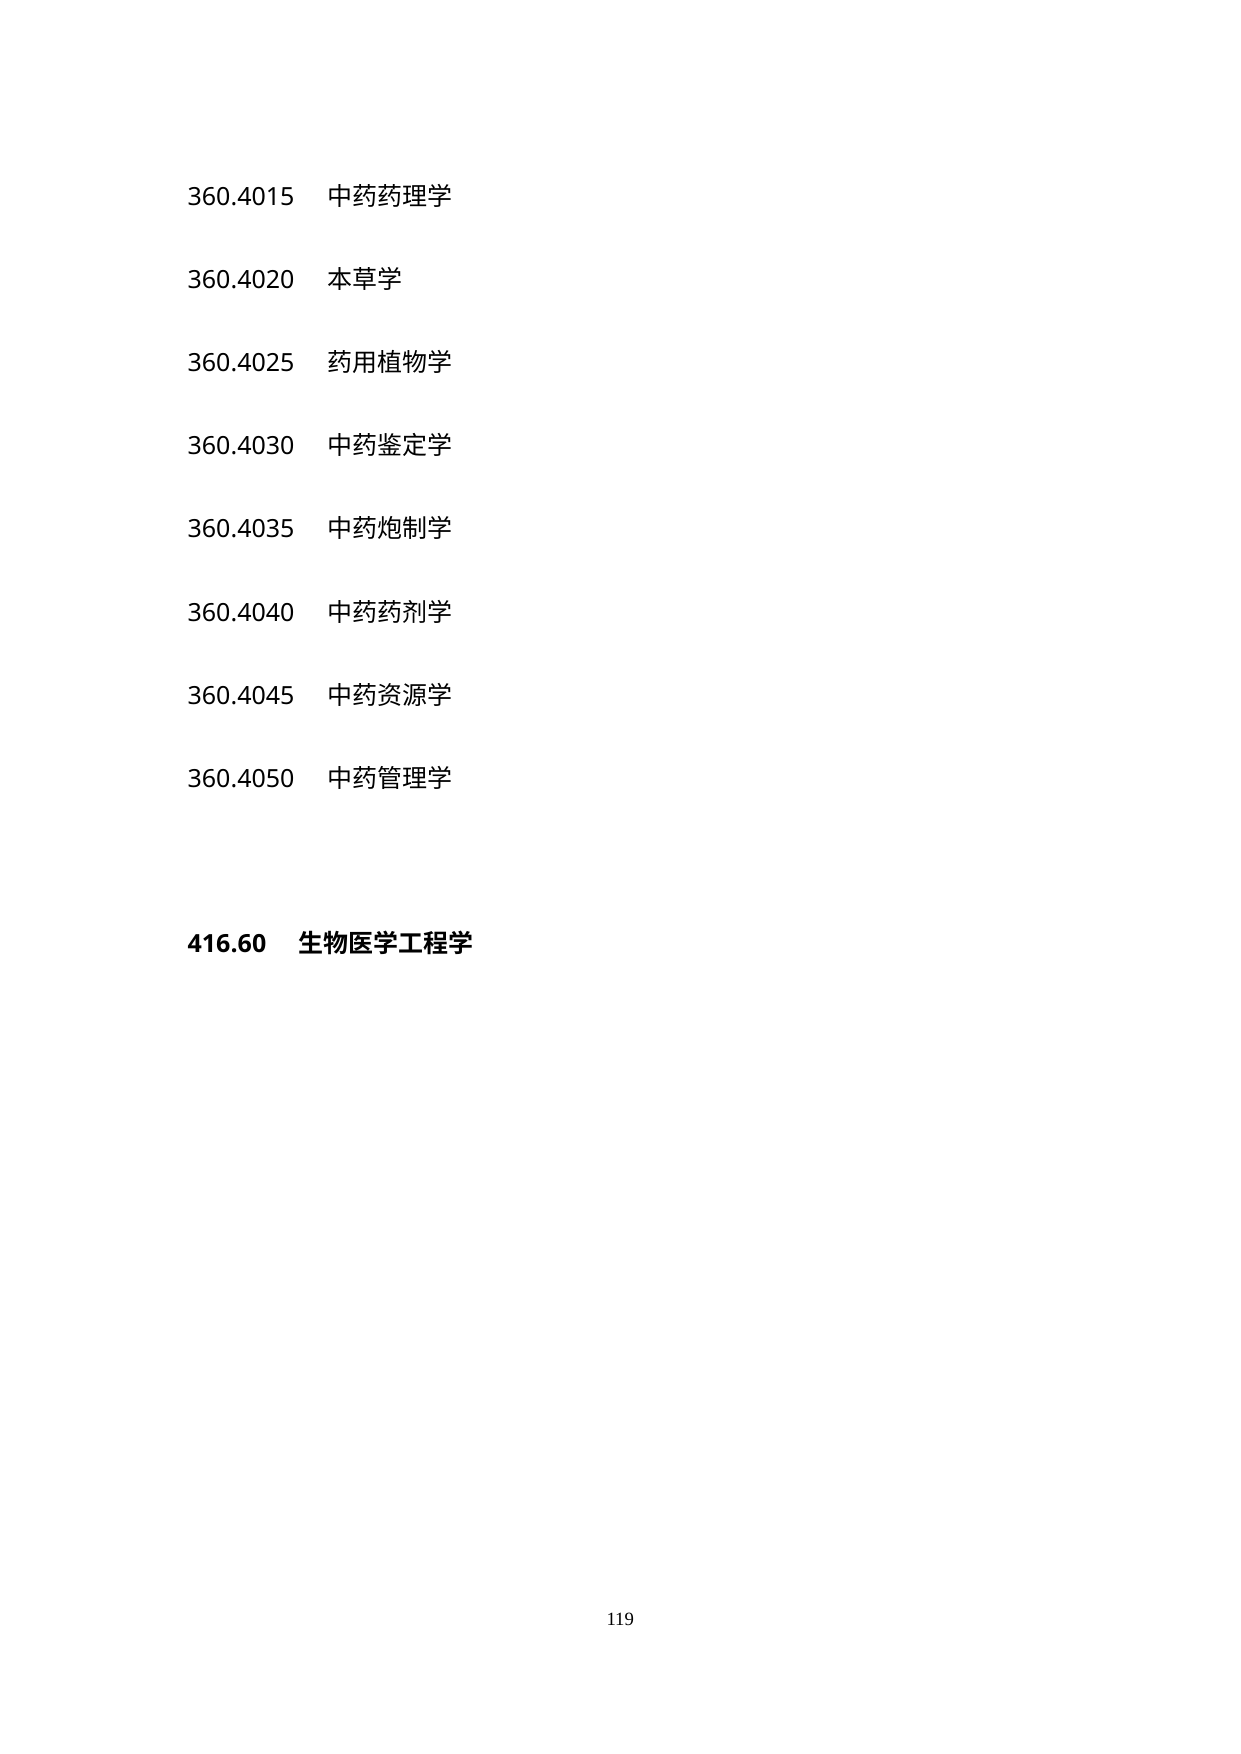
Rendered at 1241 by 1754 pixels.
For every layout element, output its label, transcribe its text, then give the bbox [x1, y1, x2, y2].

text 360.4020 本草学 [187, 245, 1053, 310]
text 360.4030 中药鉴定学 [187, 411, 1053, 476]
text 360.4040 中药药剂学 [187, 578, 1053, 643]
text 360.4025 药用植物学 [187, 328, 1053, 393]
text 416.60 生物医学工程学 [187, 909, 1053, 974]
text 360.4045 中药资源学 [187, 661, 1053, 726]
text 360.4035 中药炮制学 [187, 494, 1053, 559]
text 360.4050 中药管理学 [187, 744, 1053, 809]
text 360.4015 中药药理学 [187, 162, 1053, 227]
